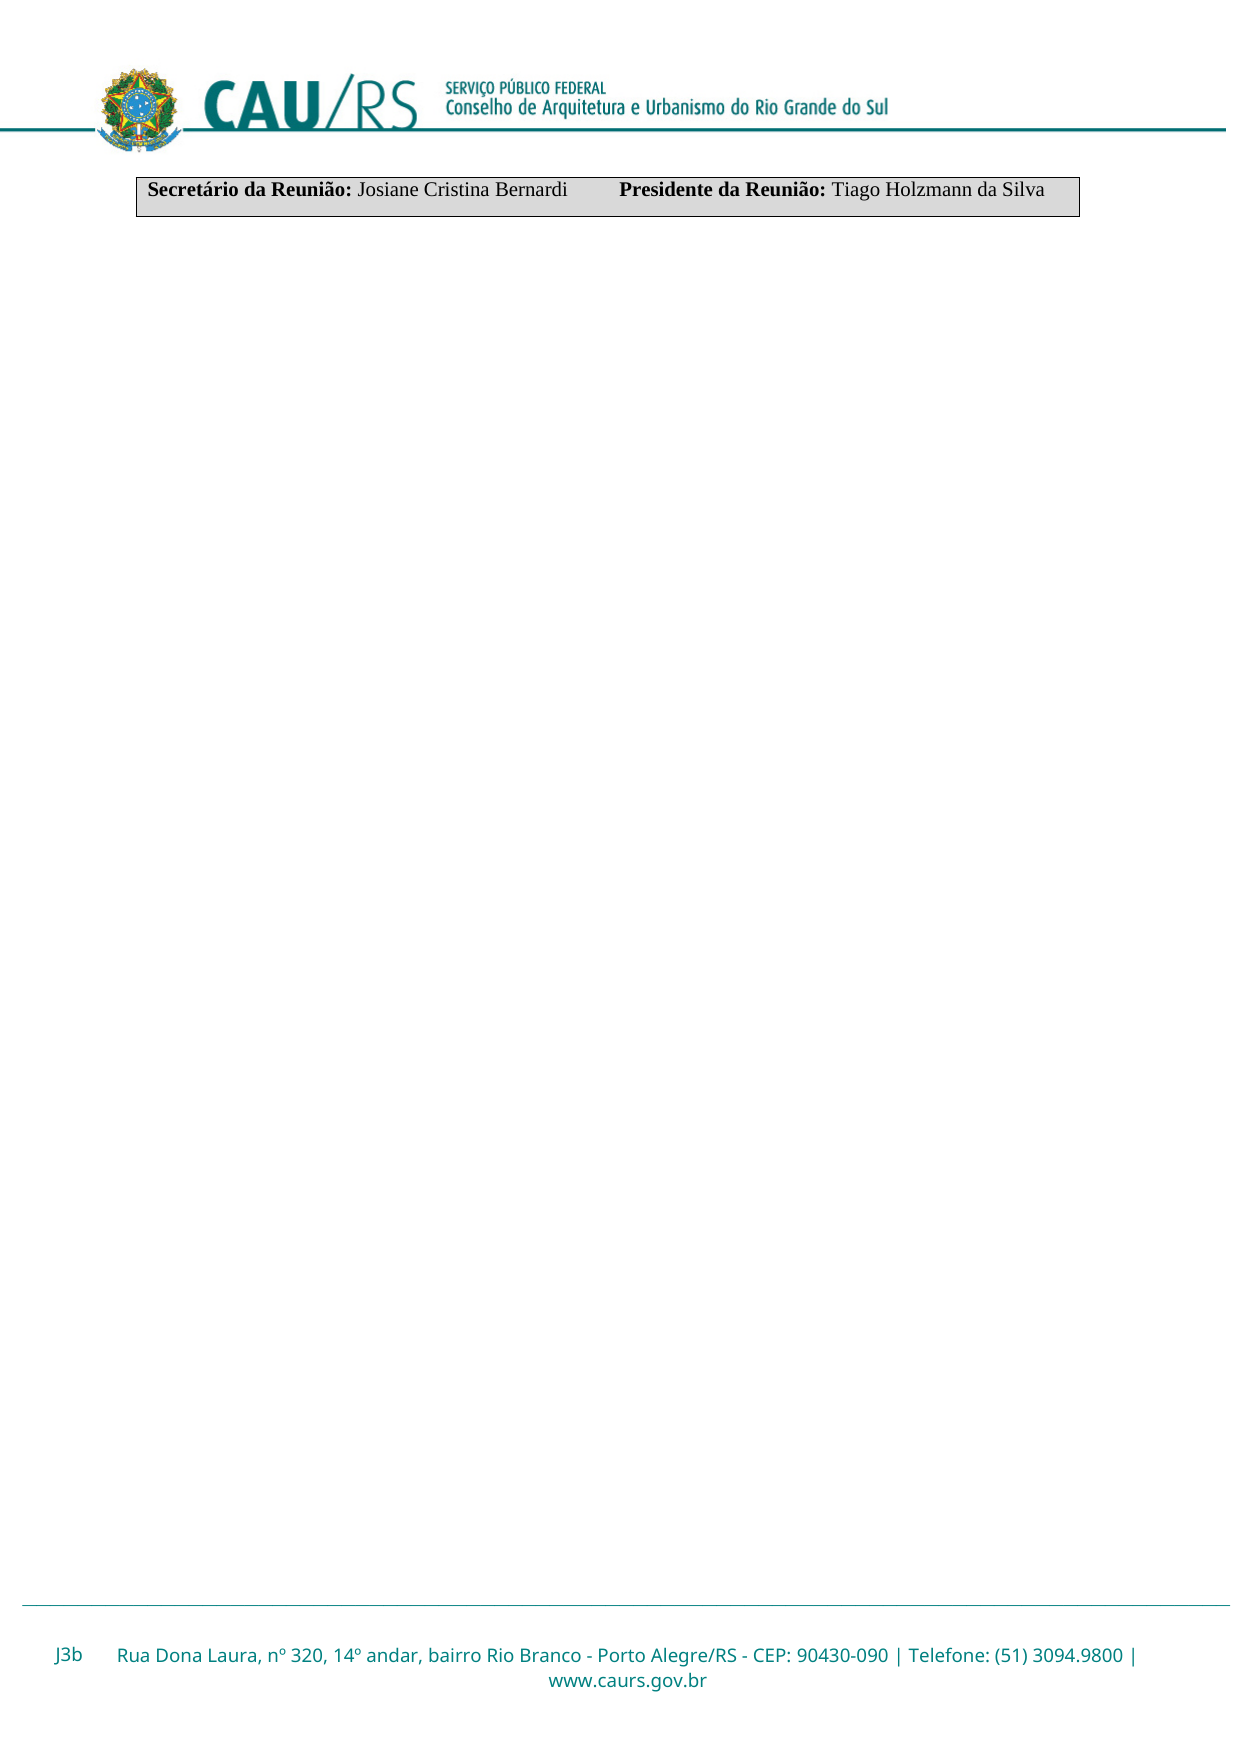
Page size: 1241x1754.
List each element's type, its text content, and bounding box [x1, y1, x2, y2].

table_cell Presidente da Reunião: Tiago Holzmann da Silva [608, 178, 1079, 216]
picture [0, 2, 1226, 163]
table_cell Secretário da Reunião: Josiane Cristina Bernardi [137, 178, 608, 216]
